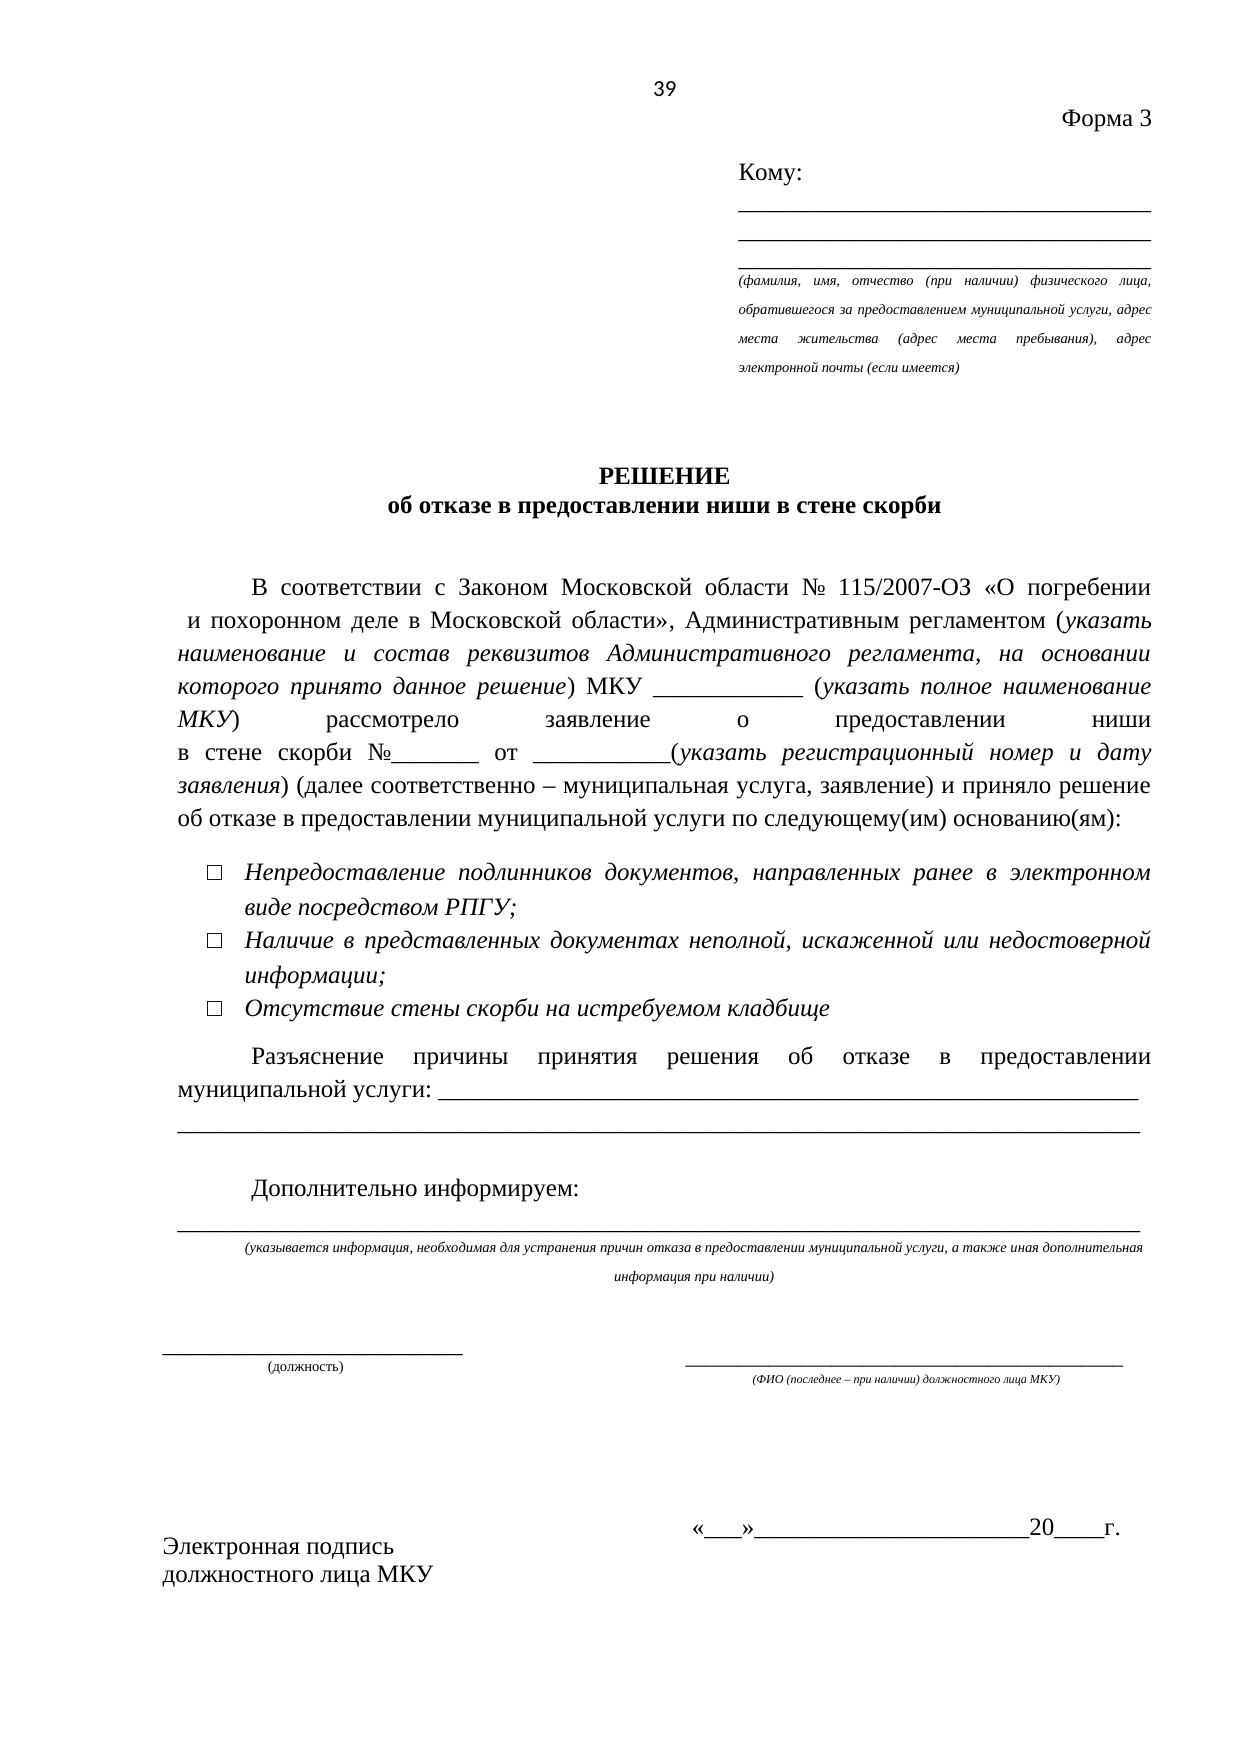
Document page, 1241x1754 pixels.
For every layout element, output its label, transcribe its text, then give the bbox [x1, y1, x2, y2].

text Форма 3 [177, 103, 1152, 132]
text Кому: [738, 157, 1152, 186]
list Наличие в представленных документах неполной, искаженной или недостоверной информации; [207, 925, 1152, 989]
text РЕШЕНИЕ [177, 461, 1152, 490]
text В соответствии с Законом Московской области № 115/2007-ОЗ «О погребении и похоронном деле в Московской области», Административным регламентом (указать наименование и состав реквизитов Административного регламента, на основании которого принято данное решение) МКУ ____________ (указать полное наименование МКУ) рассмотрело заявление о предоставлении ниши в стене скорби №_______ от ___________(указать регистрационный номер и дату заявления) (далее соответственно – муниципальная услуга, заявление) и приняло решение об отказе в предоставлении муниципальной услуги по следующему(им) основанию(ям): [177, 572, 1152, 832]
list Непредоставление подлинников документов, направленных ранее в электронном виде посредством РПГУ; [207, 857, 1152, 921]
text об отказе в предоставлении ниши в стене скорби [177, 490, 1152, 519]
table_header __________________________________________ (ФИО (последнее – при наличии) должностного лица МКУ) «___»______________________20____г. [476, 1296, 1141, 1588]
text Дополнительно информируем: [251, 1173, 1152, 1202]
text ___________________________________________________________________________________________________ [738, 186, 1152, 272]
text Разъяснение причины принятия решения об отказе в предоставлении муниципальной услуги: ________________________________________________________ [177, 1041, 1152, 1103]
text (фамилия, имя, отчество (при наличии) физического лица, обратившегося за предоставлением муниципальной услуги, адрес места жительства (адрес места пребывания), адрес электронной почты (если имеется) [738, 272, 1152, 387]
text (указывается информация, необходимая для устранения причин отказа в предоставлении муниципальной услуги, а также иная дополнительная информация при наличии) [236, 1239, 1152, 1296]
list Отсутствие стены скорби на истребуемом кладбище [207, 993, 1152, 1024]
table_header ________________________ (должность) Электронная подпись должностного лица МКУ [151, 1296, 476, 1588]
text _____________________________________________________________________________ [177, 1107, 1152, 1136]
text _____________________________________________________________________________ [177, 1206, 1152, 1235]
